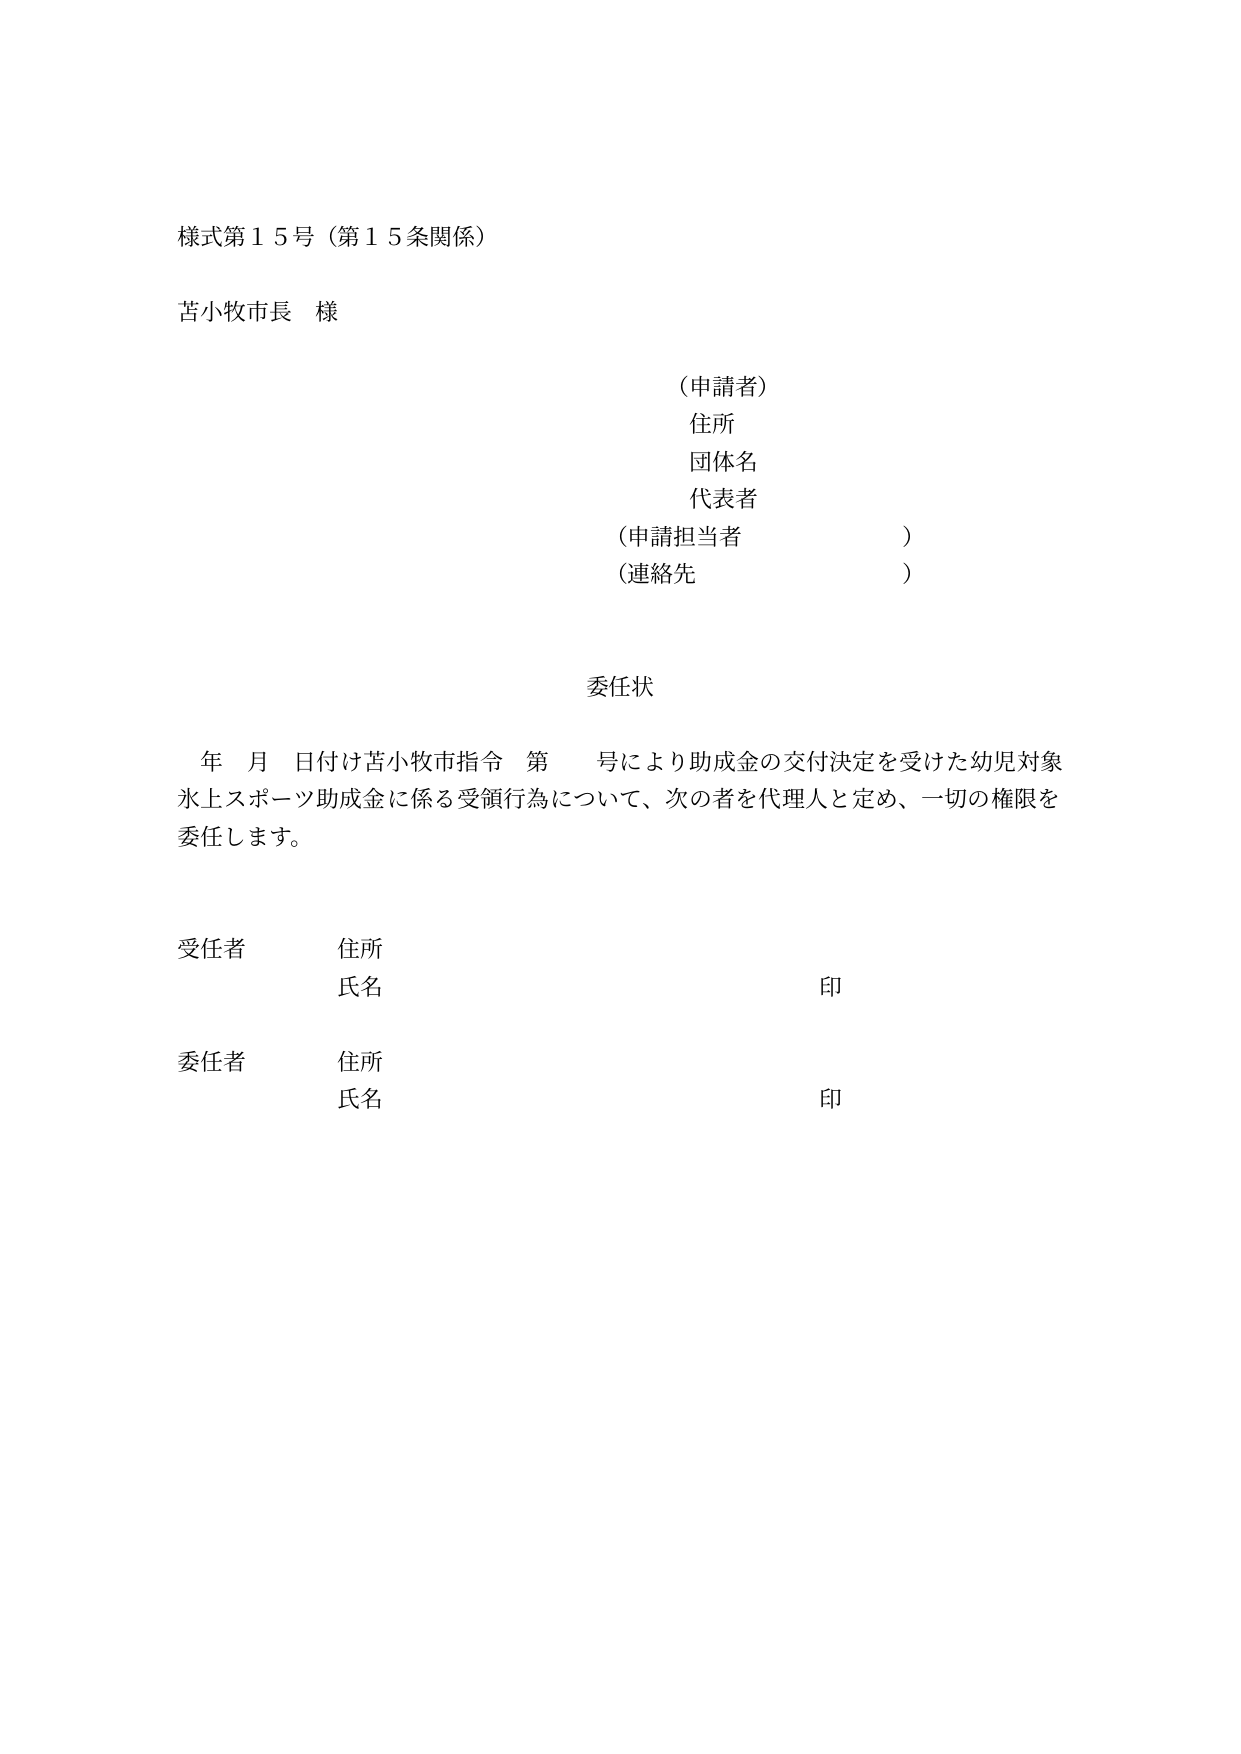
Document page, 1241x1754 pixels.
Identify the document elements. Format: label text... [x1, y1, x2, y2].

text 委任者 住所 [177, 1042, 1063, 1079]
text 団体名 [177, 442, 971, 479]
text 氏名 印 [177, 1079, 1063, 1117]
text （申請者） [177, 367, 971, 404]
text 住所 [177, 404, 971, 442]
text 委任状 [177, 667, 1063, 704]
text 受任者 住所 [177, 929, 1063, 967]
text 氏名 印 [177, 967, 1063, 1004]
text （申請担当者 ） [177, 517, 926, 554]
text 苫小牧市長 様 [177, 292, 1063, 329]
text 年 月 日付け苫小牧市指令 第 号により助成金の交付決定を受けた幼児対象氷上スポーツ助成金に係る受領行為について、次の者を代理人と定め、一切の権限を委任します。 [177, 742, 1063, 854]
text 代表者 [177, 479, 971, 517]
text 様式第１５号（第１５条関係） [177, 217, 1063, 254]
text （連絡先 ） [177, 554, 926, 592]
